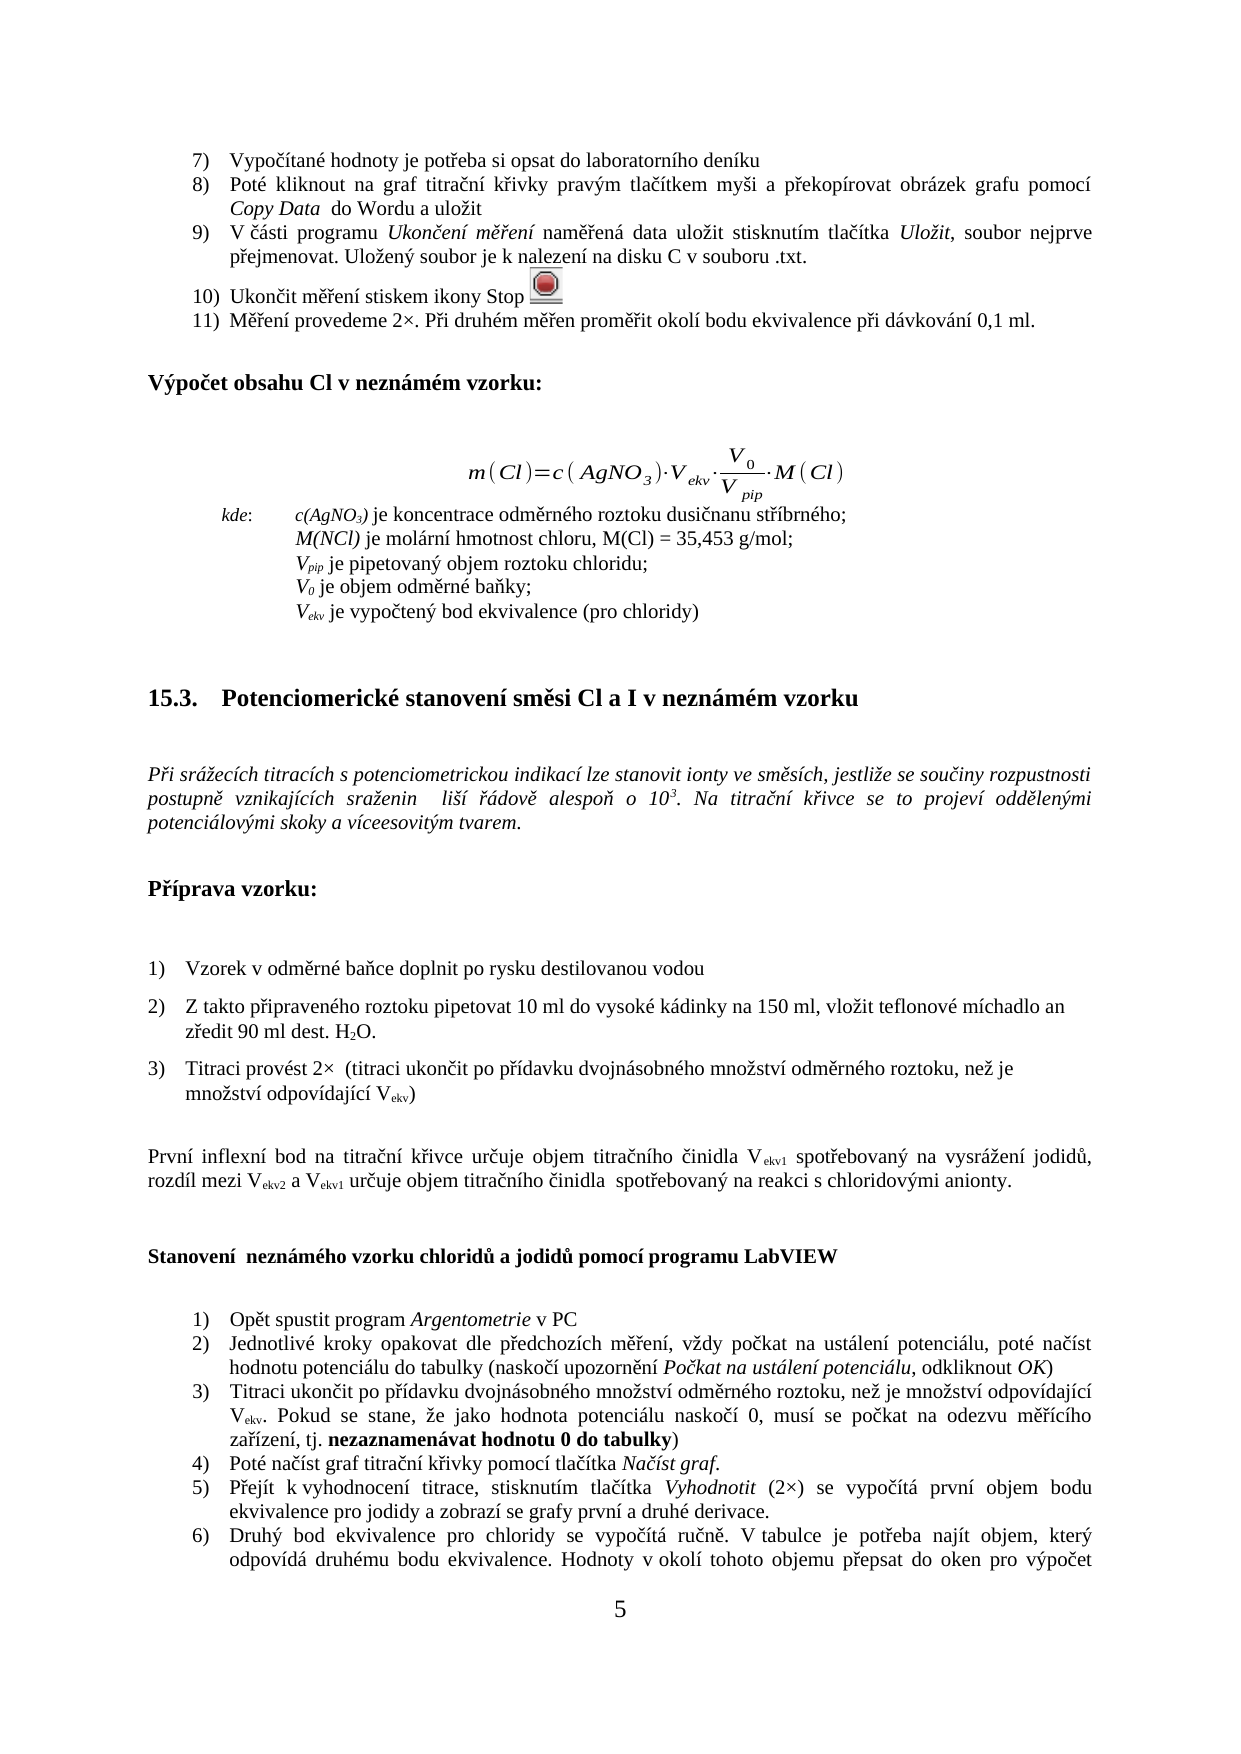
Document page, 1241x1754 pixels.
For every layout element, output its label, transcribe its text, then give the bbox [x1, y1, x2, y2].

list Poté načíst graf titrační křivky pomocí tlačítka Načíst graf. [192, 1451, 1093, 1475]
list Vypočítané hodnoty je potřeba si opsat do laboratorního deníku [192, 148, 1093, 172]
text První inflexní bod na titrační křivce určuje objem titračního činidla Vekv1 spotřebovaný na vysrážení jodidů, rozdíl mezi Vekv2 a Vekv1 určuje objem titračního činidla spotřebovaný na reakci s chloridovými anionty. [148, 1144, 1093, 1192]
text V0 je objem odměrné baňky; [221, 574, 1093, 598]
list Titraci ukončit po přídavku dvojnásobného množství odměrného roztoku, než je množství odpovídající Vekv. Pokud se stane, že jako hodnota potenciálu naskočí 0, musí se počkat na odezvu měřícího zařízení, tj. nezaznamenávat hodnotu 0 do tabulky) [192, 1379, 1093, 1451]
list Poté kliknout na graf titrační křivky pravým tlačítkem myši a překopírovat obrázek grafu pomocí Copy Data do Wordu a uložit [192, 172, 1093, 220]
text Stanovení neznámého vzorku chloridů a jodidů pomocí programu LabVIEW [148, 1244, 1093, 1268]
list Z takto připraveného roztoku pipetovat 10 ml do vysoké kádinky na 150 ml, vložit teflonové míchadlo an zředit 90 ml dest. H2O. [148, 993, 1093, 1043]
list kde: c(AgNO3) je koncentrace odměrného roztoku dusičnanu stříbrného; [148, 502, 1093, 526]
list Opět spustit program Argentometrie v PC [192, 1307, 1093, 1331]
list Titraci provést 2× (titraci ukončit po přídavku dvojnásobného množství odměrného roztoku, než je množství odpovídající Vekv) [148, 1055, 1093, 1105]
list Ukončit měření stiskem ikony Stop [192, 268, 1093, 308]
picture [529, 267, 563, 304]
list Vzorek v odměrné baňce doplnit po rysku destilovanou vodou [148, 955, 1093, 980]
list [192, 1523, 1093, 1571]
list Měření provedeme 2×. Při druhém měřen proměřit okolí bodu ekvivalence při dávkování 0,1 ml. [192, 308, 1093, 332]
text Vpip je pipetovaný objem roztoku chloridu; [221, 550, 1093, 574]
list M(NCl) je molární hmotnost chloru, M(Cl) = 35,453 g/mol; [148, 526, 1093, 550]
text Výpočet obsahu Cl v neznámém vzorku: [148, 369, 1093, 395]
text 15.3. Potenciomerické stanovení směsi Cl a I v neznámém vzorku [148, 683, 1093, 711]
text Vekv je vypočtený bod ekvivalence (pro chloridy) [221, 598, 1093, 623]
text Při srážecích titracích s potenciometrickou indikací lze stanovit ionty ve směsích, jestliže se součiny rozpustnosti postupně vznikajících sraženin liší řádově alespoň o 103. Na titrační křivce se to projeví oddělenými potenciálovými skoky a víceesovitým tvarem. [148, 762, 1093, 834]
list Přejít k vyhodnocení titrace, stisknutím tlačítka Vyhodnotit (2×) se vypočítá první objem bodu ekvivalence pro jodidy a zobrazí se grafy první a druhé derivace. [192, 1475, 1093, 1523]
text Příprava vzorku: [148, 875, 1093, 902]
list V části programu Ukončení měření naměřená data uložit stisknutím tlačítka Uložit, soubor nejprve přejmenovat. Uložený soubor je k nalezení na disku C v souboru .txt. [192, 220, 1093, 268]
list Jednotlivé kroky opakovat dle předchozích měření, vždy počkat na ustálení potenciálu, poté načíst hodnotu potenciálu do tabulky (naskočí upozornění Počkat na ustálení potenciálu, odkliknout OK) [192, 1331, 1093, 1379]
